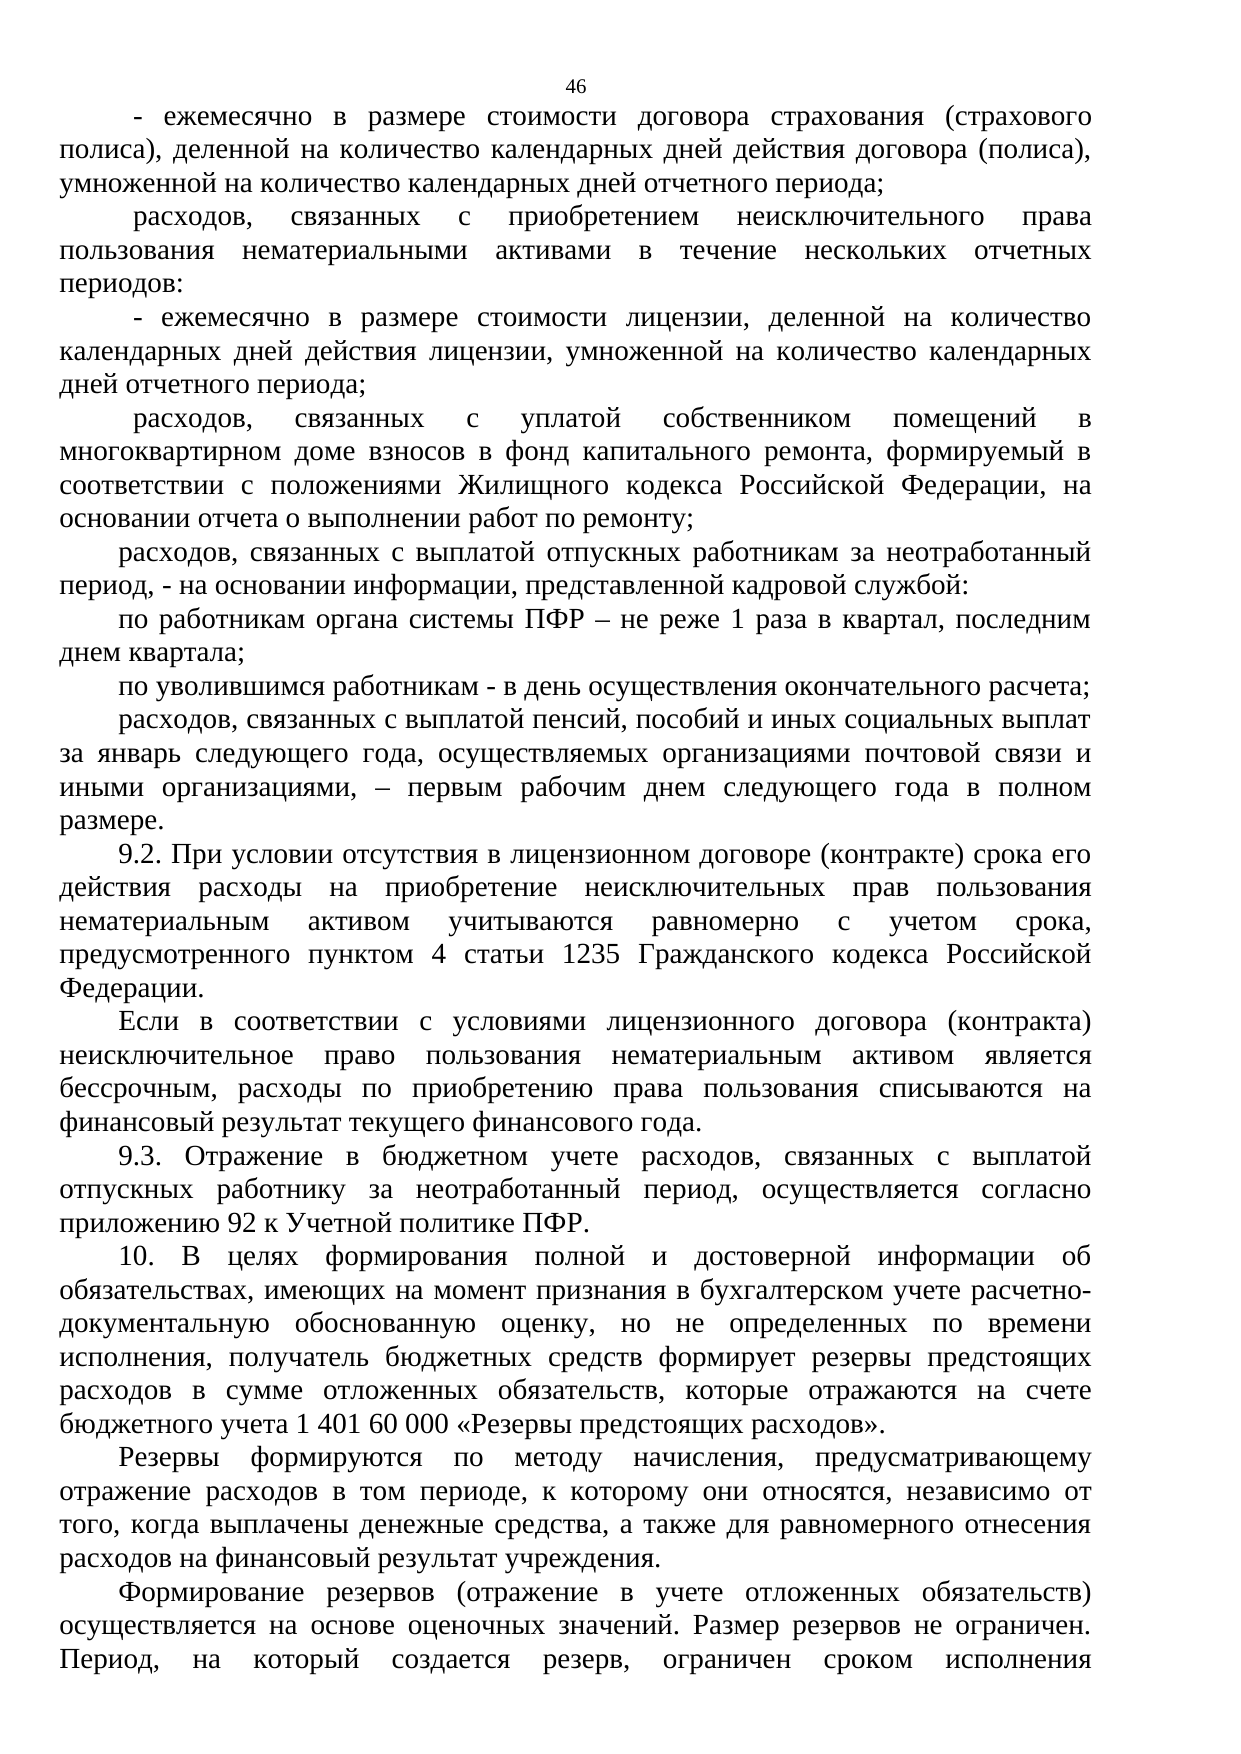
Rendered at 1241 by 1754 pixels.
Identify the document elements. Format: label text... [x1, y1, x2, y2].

text Резервы формируются по методу начисления, предусматривающему отражение расходов в том периоде, к которому они относятся, независимо от того, когда выплачены денежные средства, а также для равномерного отнесения расходов на финансовый результат учреждения. [59, 1439, 1092, 1574]
text расходов, связанных с приобретением неисключительного права пользования нематериальными активами в течение нескольких отчетных периодов: [59, 198, 1092, 299]
text - ежемесячно в размере стоимости лицензии, деленной на количество календарных дней действия лицензии, умноженной на количество календарных дней отчетного периода; [59, 299, 1092, 400]
text по работникам органа системы ПФР – не реже 1 раза в квартал, последним днем квартала; [59, 601, 1092, 668]
text по уволившимся работникам - в день осуществления окончательного расчета; [59, 668, 1092, 702]
text - ежемесячно в размере стоимости договора страхования (страхового полиса), деленной на количество календарных дней действия договора (полиса), умноженной на количество календарных дней отчетного периода; [59, 98, 1092, 198]
text 9.2. При условии отсутствия в лицензионном договоре (контракте) срока его действия расходы на приобретение неисключительных прав пользования нематериальным активом учитываются равномерно с учетом срока, предусмотренного пунктом 4 статьи 1235 Гражданского кодекса Российской Федерации. [59, 836, 1092, 1003]
text расходов, связанных с уплатой собственником помещений в многоквартирном доме взносов в фонд капитального ремонта, формируемый в соответствии с положениями Жилищного кодекса Российской Федерации, на основании отчета о выполнении работ по ремонту; [59, 400, 1092, 534]
text расходов, связанных с выплатой отпускных работникам за неотработанный период, - на основании информации, представленной кадровой службой: [59, 534, 1092, 601]
text расходов, связанных с выплатой пенсий, пособий и иных социальных выплат за январь следующего года, осуществляемых организациями почтовой связи и иными организациями, – первым рабочим днем следующего года в полном размере. [59, 702, 1092, 836]
text 9.3. Отражение в бюджетном учете расходов, связанных с выплатой отпускных работнику за неотработанный период, осуществляется согласно приложению 92 к Учетной политике ПФР. [59, 1138, 1092, 1238]
text 10. В целях формирования полной и достоверной информации об обязательствах, имеющих на момент признания в бухгалтерском учете расчетно-документальную обоснованную оценку, но не определенных по времени исполнения, получатель бюджетных средств формирует резервы предстоящих расходов в сумме отложенных обязательств, которые отражаются на счете бюджетного учета 1 401 60 000 «Резервы предстоящих расходов». [59, 1238, 1092, 1439]
text Если в соответствии с условиями лицензионного договора (контракта) неисключительное право пользования нематериальным активом является бессрочным, расходы по приобретению права пользования списываются на финансовый результат текущего финансового года. [59, 1003, 1092, 1138]
